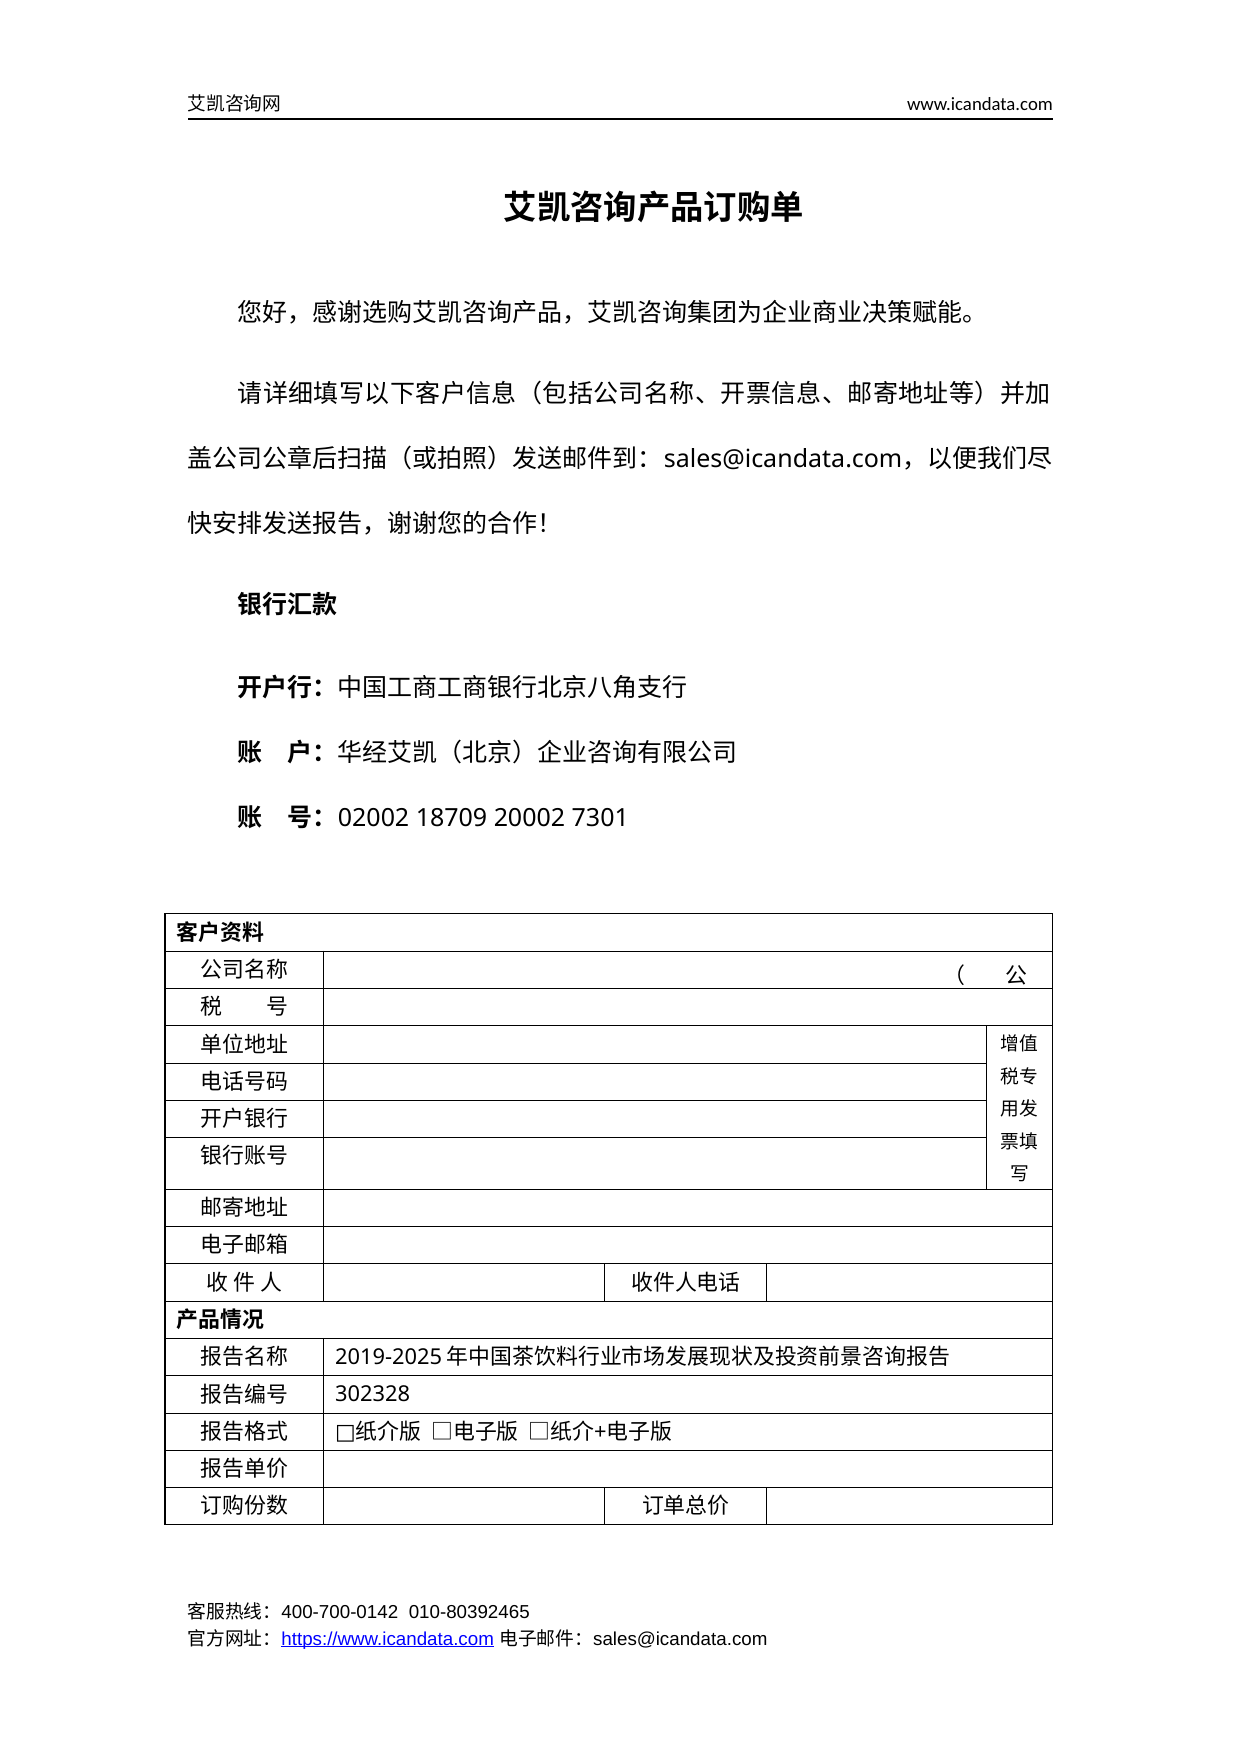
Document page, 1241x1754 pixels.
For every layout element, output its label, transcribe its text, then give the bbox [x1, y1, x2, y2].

table_cell [324, 1451, 1052, 1487]
table_cell [324, 1264, 604, 1301]
text 艾凯咨询产品订购单 [187, 172, 1053, 237]
table_cell [324, 1138, 986, 1189]
table_cell [767, 1488, 1052, 1524]
table_cell 收 件 人 [166, 1264, 323, 1301]
table_cell 产品情况 [166, 1302, 1052, 1338]
text 账 号：02002 18709 20002 7301 [187, 783, 1053, 848]
table_cell 报告单价 [166, 1451, 323, 1487]
table_cell 报告编号 [166, 1376, 323, 1412]
table_cell 增值税专用发票填写 [987, 1026, 1052, 1189]
table_cell [324, 1101, 986, 1137]
table_cell [324, 952, 1052, 988]
table_cell 电子邮箱 [166, 1227, 323, 1263]
table_cell 银行账号 [166, 1138, 323, 1189]
table_cell [767, 1264, 1052, 1301]
table_cell 公司名称 [166, 952, 323, 988]
table_cell [324, 1026, 986, 1062]
table_cell 单位地址 [166, 1026, 323, 1062]
text 您好，感谢选购艾凯咨询产品，艾凯咨询集团为企业商业决策赋能。 [187, 278, 1053, 343]
text 请详细填写以下客户信息（包括公司名称、开票信息、邮寄地址等）并加盖公司公章后扫描（或拍照）发送邮件到：sales@icandata.com，以便我们尽快安排发送报告，谢谢您的合作！ [187, 359, 1053, 554]
table_cell 报告格式 [166, 1414, 323, 1450]
text 开户行：中国工商工商银行北京八角支行 [187, 653, 1053, 718]
table_cell [324, 1227, 1052, 1263]
table_cell 2019-2025年中国茶饮料行业市场发展现状及投资前景咨询报告 [324, 1339, 1052, 1375]
table_cell 税 号 [166, 989, 323, 1025]
table_cell 302328 [324, 1376, 1052, 1412]
table_cell 报告名称 [166, 1339, 323, 1375]
table_cell 订单总价 [605, 1488, 766, 1524]
table_header 客户资料 [166, 914, 1052, 951]
table_cell 开户银行 [166, 1101, 323, 1137]
table_cell 邮寄地址 [166, 1190, 323, 1226]
text 账 户：华经艾凯（北京）企业咨询有限公司 [187, 718, 1053, 783]
table_cell 电话号码 [166, 1064, 323, 1100]
table_cell [324, 989, 1052, 1025]
table_cell [324, 1488, 604, 1524]
table_cell [324, 1064, 986, 1100]
text 银行汇款 [187, 570, 1053, 635]
table_cell [324, 1190, 1052, 1226]
table_cell 收件人电话 [605, 1264, 766, 1301]
table_cell □纸介版 □电子版 □纸介+电子版 [324, 1414, 1052, 1450]
table_cell 订购份数 [166, 1488, 323, 1524]
